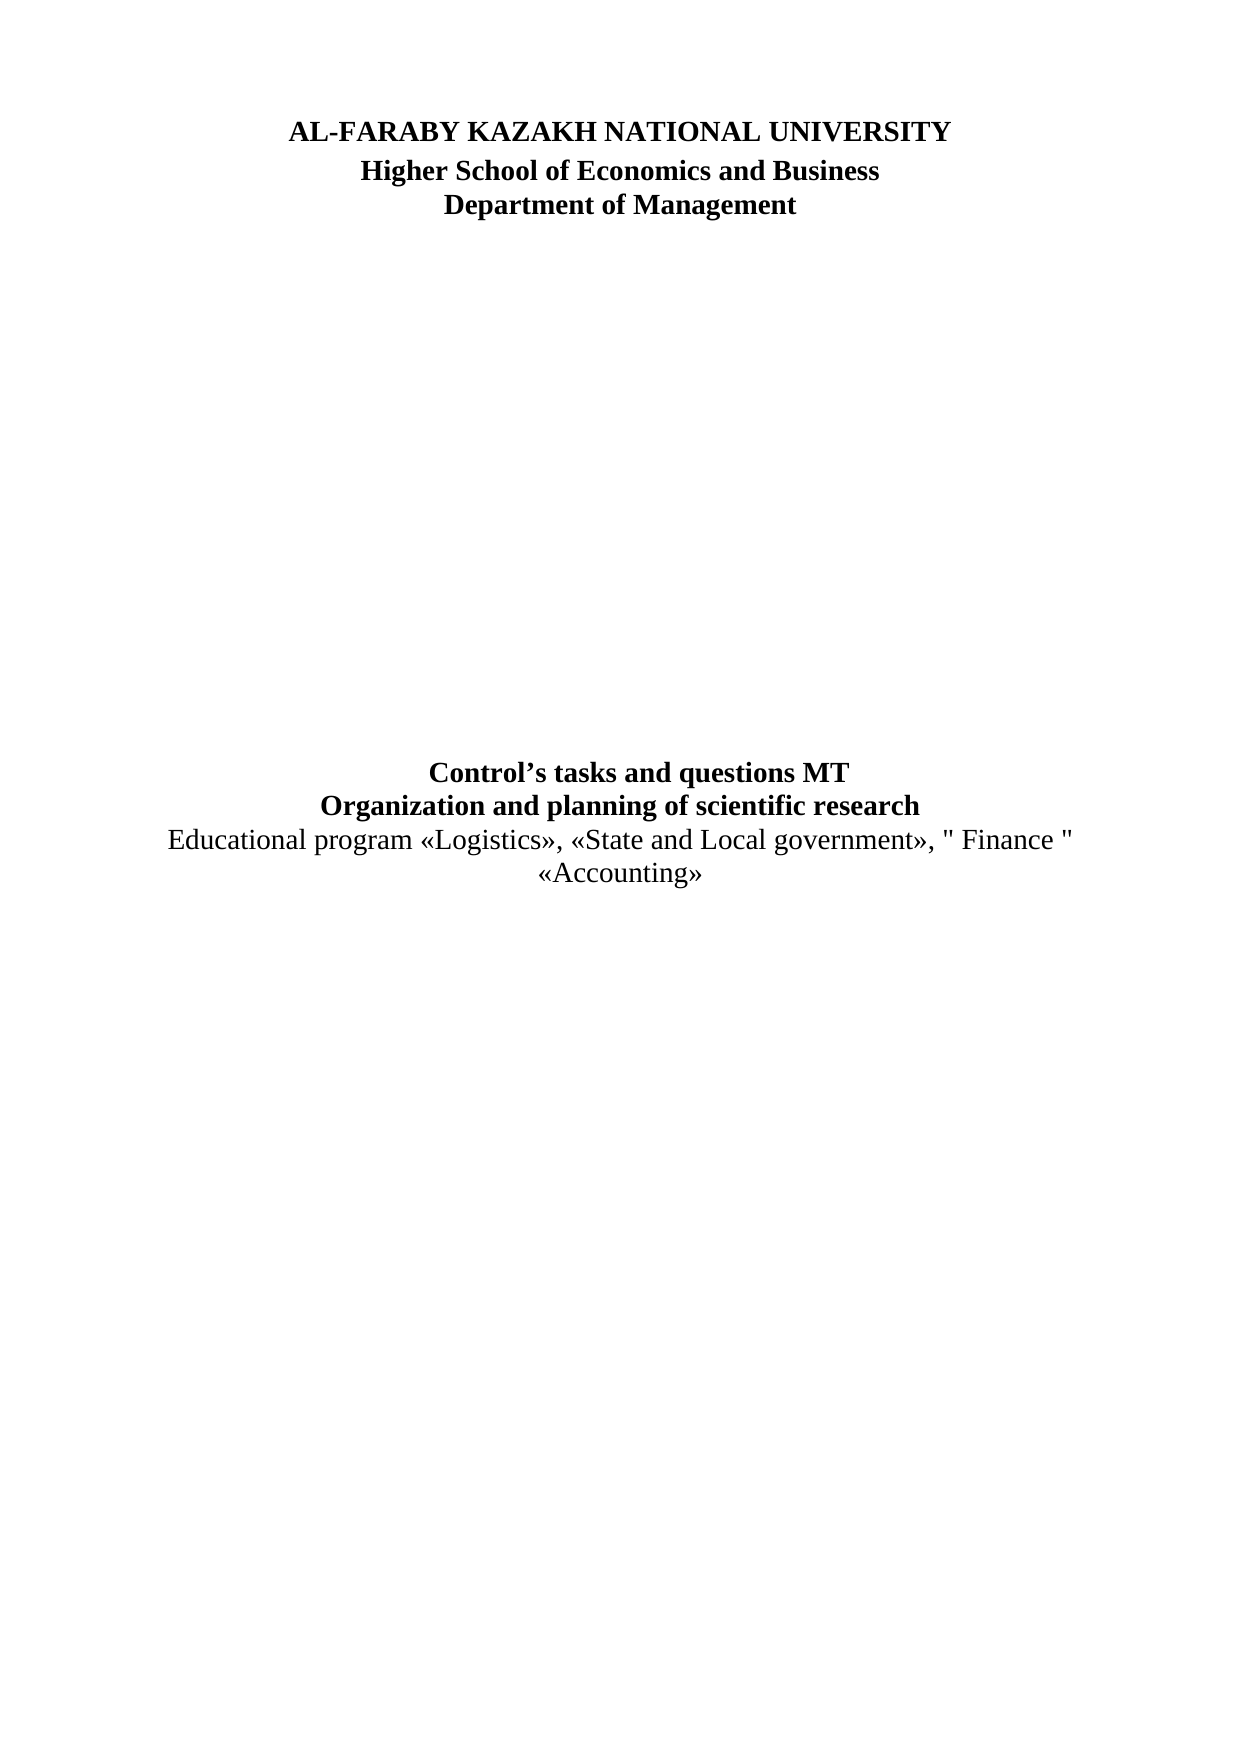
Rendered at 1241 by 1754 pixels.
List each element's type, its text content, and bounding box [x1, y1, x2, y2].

text Department of Management [89, 187, 1152, 221]
text Organization and planning of scientific research [89, 788, 1152, 822]
text Control’s tasks and questions MT [89, 755, 1152, 788]
text Higher School of Economics and Business [89, 153, 1152, 187]
text AL-FARABY KAZAKH NATIONAL UNIVERSITY [89, 114, 1152, 147]
text Educational program «Logistics», «State and Local government», " Finance " «Accounting» [89, 822, 1152, 889]
